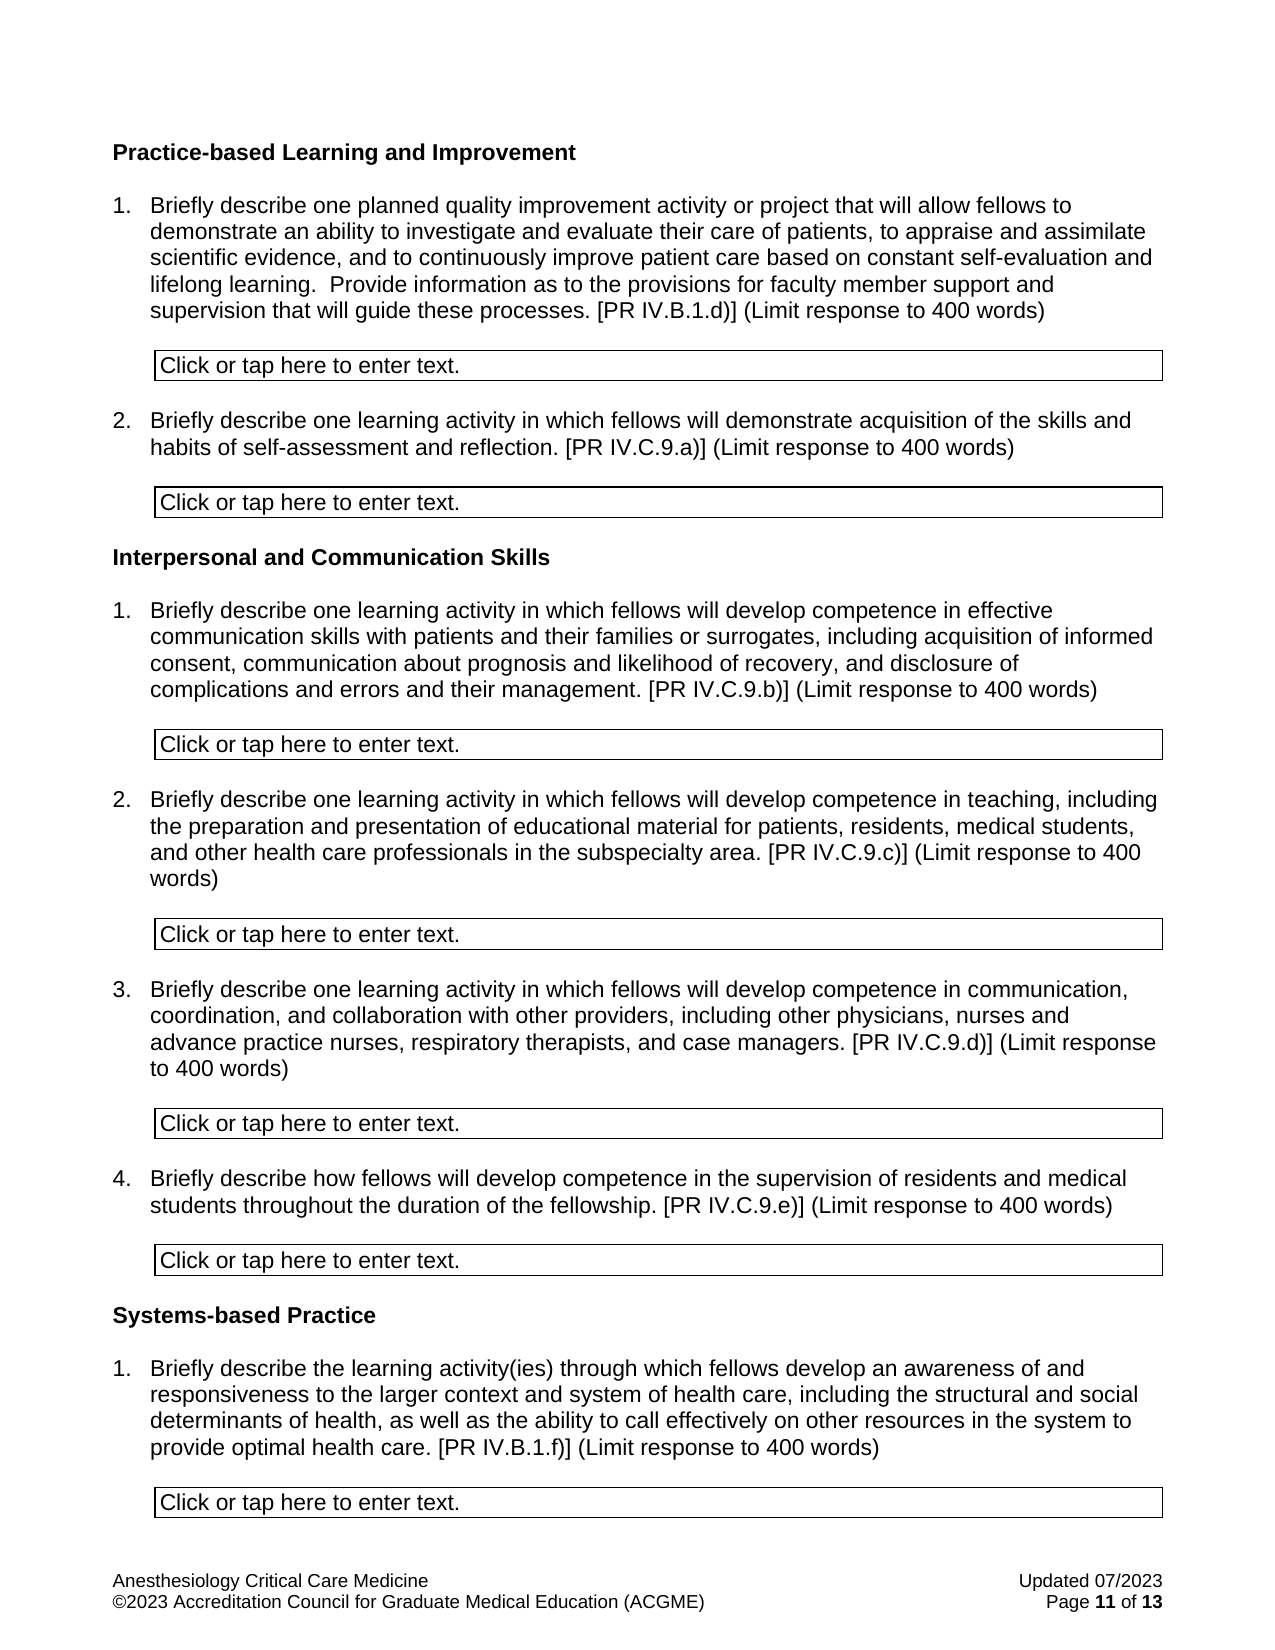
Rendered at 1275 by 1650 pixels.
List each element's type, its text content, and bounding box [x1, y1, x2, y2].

text Interpersonal and Communication Skills [112, 544, 1162, 571]
text Practice-based Learning and Improvement [112, 139, 1162, 165]
list Briefly describe one learning activity in which fellows will develop competence in effective communication skills with patients and their families or surrogates, including acquisition of informed consent, communication about prognosis and likelihood of recovery, and disclosure of complications and errors and their management. [PR IV.C.9.b)] (Limit response to 400 words) [112, 597, 1162, 702]
list Briefly describe one learning activity in which fellows will demonstrate acquisition of the skills and habits of self-assessment and reflection. [PR IV.C.9.a)] (Limit response to 400 words) [112, 407, 1162, 460]
text Systems-based Practice [112, 1302, 1162, 1328]
list Briefly describe how fellows will develop competence in the supervision of residents and medical students throughout the duration of the fellowship. [PR IV.C.9.e)] (Limit response to 400 words) [112, 1165, 1162, 1218]
list Briefly describe one learning activity in which fellows will develop competence in teaching, including the preparation and presentation of educational material for patients, residents, medical students, and other health care professionals in the subspecialty area. [PR IV.C.9.c)] (Limit response to 400 words) [112, 786, 1162, 892]
list Briefly describe one learning activity in which fellows will develop competence in communication, coordination, and collaboration with other providers, including other physicians, nurses and advance practice nurses, respiratory therapists, and case managers. [PR IV.C.9.d)] (Limit response to 400 words) [112, 976, 1162, 1081]
list Briefly describe one planned quality improvement activity or project that will allow fellows to demonstrate an ability to investigate and evaluate their care of patients, to appraise and assimilate scientific evidence, and to continuously improve patient care based on constant self-evaluation and lifelong learning. Provide information as to the provisions for faculty member support and supervision that will guide these processes. [PR IV.B.1.d)] (Limit response to 400 words) [112, 192, 1162, 323]
list Briefly describe the learning activity(ies) through which fellows develop an awareness of and responsiveness to the larger context and system of health care, including the structural and social determinants of health, as well as the ability to call effectively on other resources in the system to provide optimal health care. [PR IV.B.1.f)] (Limit response to 400 words) [112, 1355, 1162, 1460]
